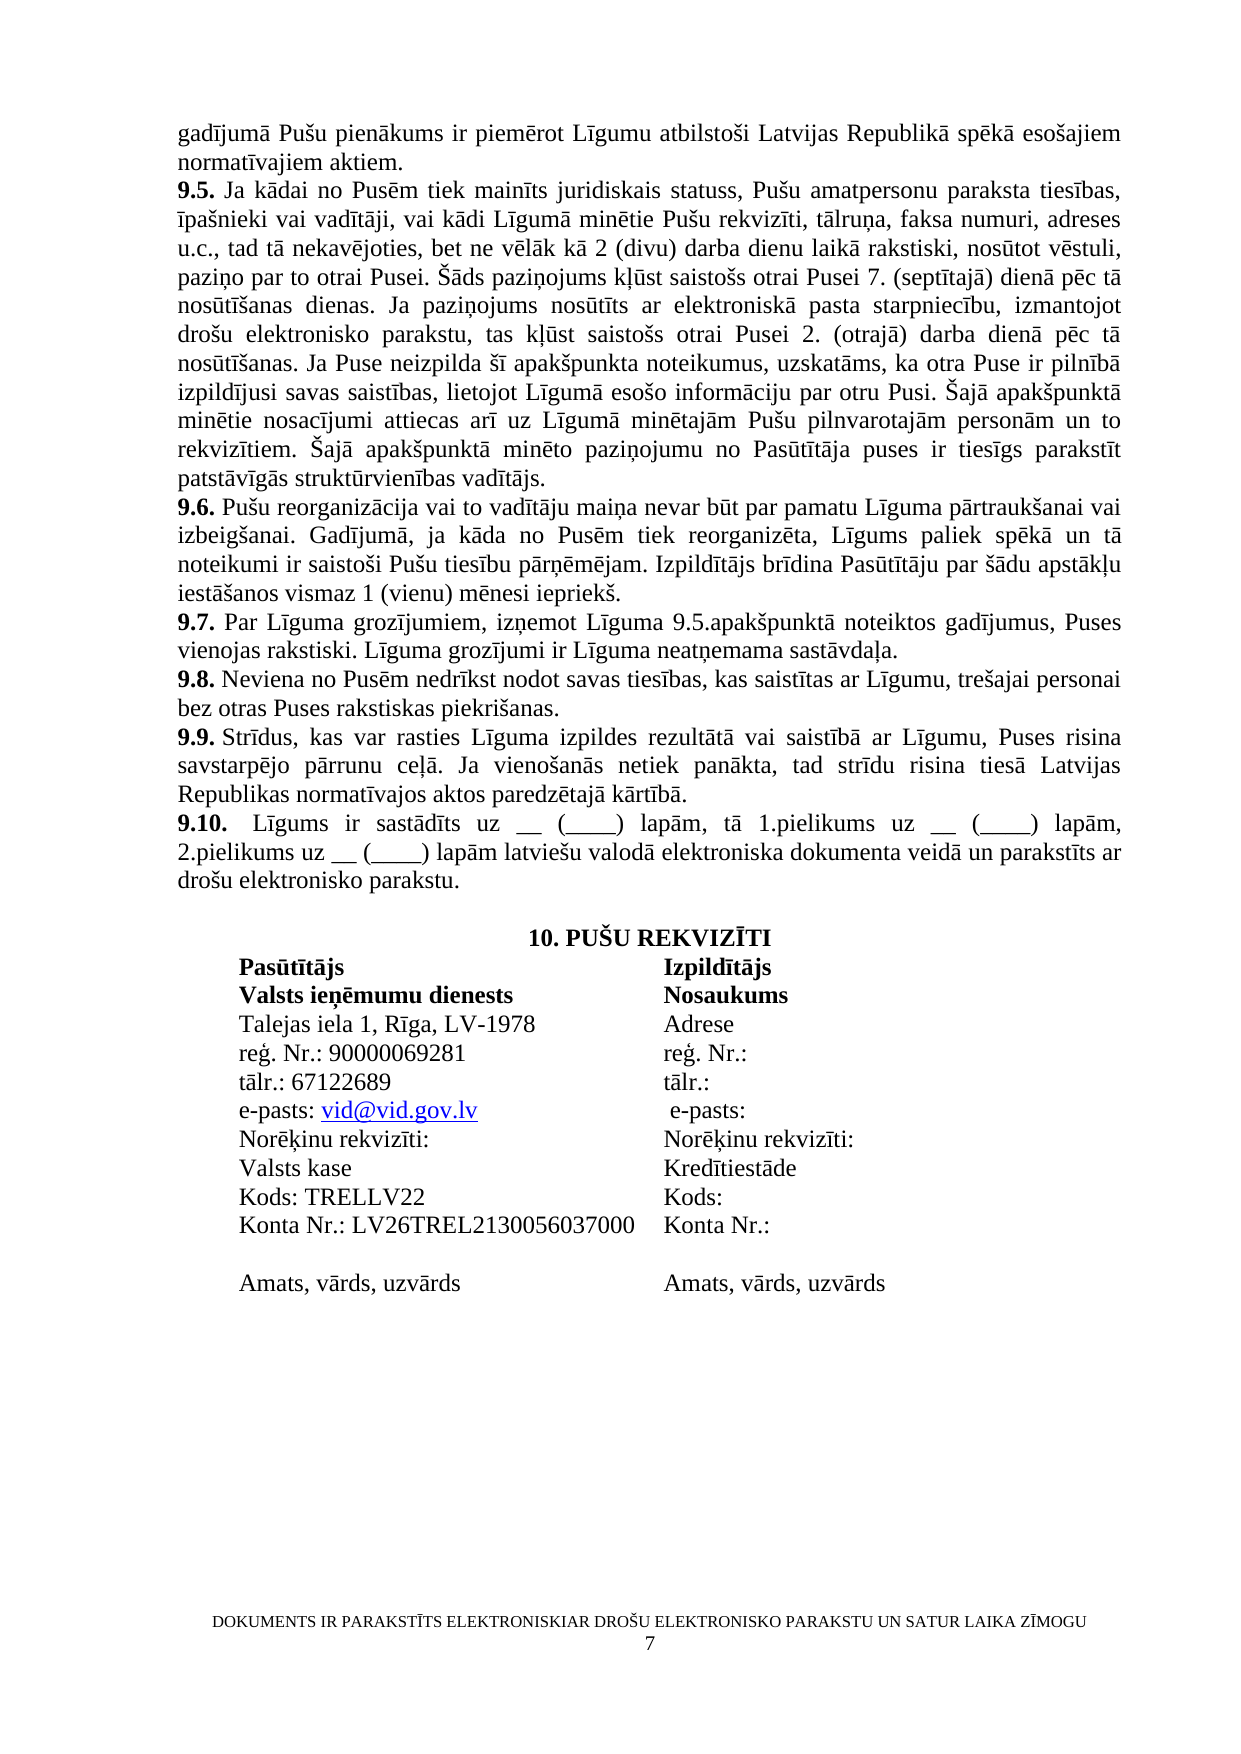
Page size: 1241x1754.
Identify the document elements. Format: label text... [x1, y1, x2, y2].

text 9.7. Par Līguma grozījumiem, izņemot Līguma 9.5.apakšpunktā noteiktos gadījumus, Puses vienojas rakstiski. Līguma grozījumi ir Līguma neatņemama sastāvdaļa. [177, 607, 1122, 664]
list Strīdus, kas var rasties Līguma izpildes rezultātā vai saistībā ar Līgumu, Puses risina savstarpējo pārrunu ceļā. Ja vienošanās netiek panākta, tad strīdu risina tiesā Latvijas Republikas normatīvajos aktos paredzētajā kārtībā. [177, 722, 1122, 808]
text 9.6. Pušu reorganizācija vai to vadītāju maiņa nevar būt par pamatu Līguma pārtraukšanai vai izbeigšanai. Gadījumā, ja kāda no Pusēm tiek reorganizēta, Līgums paliek spēkā un tā noteikumi ir saistoši Pušu tiesību pārņēmējam. Izpildītājs brīdina Pasūtītāju par šādu apstākļu iestāšanos vismaz 1 (vienu) mēnesi iepriekš. [177, 492, 1122, 607]
text 9.5. Ja kādai no Pusēm tiek mainīts juridiskais statuss, Pušu amatpersonu paraksta tiesības, īpašnieki vai vadītāji, vai kādi Līgumā minētie Pušu rekvizīti, tālruņa, faksa numuri, adreses u.c., tad tā nekavējoties, bet ne vēlāk kā 2 (divu) darba dienu laikā rakstiski, nosūtot vēstuli, paziņo par to otrai Pusei. Šāds paziņojums kļūst saistošs otrai Pusei 7. (septītajā) dienā pēc tā nosūtīšanas dienas. Ja paziņojums nosūtīts ar elektroniskā pasta starpniecību, izmantojot drošu elektronisko parakstu, tas kļūst saistošs otrai Pusei 2. (otrajā) darba dienā pēc tā nosūtīšanas. Ja Puse neizpilda šī apakšpunkta noteikumus, uzskatāms, ka otra Puse ir pilnībā izpildījusi savas saistības, lietojot Līgumā esošo informāciju par otru Pusi. Šajā apakšpunktā minētie nosacījumi attiecas arī uz Līgumā minētajām Pušu pilnvarotajām personām un to rekvizītiem. Šajā apakšpunktā minēto paziņojumu no Pasūtītāja puses ir tiesīgs parakstīt patstāvīgās struktūrvienības vadītājs. [177, 176, 1122, 492]
list Līgums ir sastādīts uz __ (____) lapām, tā 1.pielikums uz __ (____) lapām, 2.pielikums uz __ (____) lapām latviešu valodā elektroniska dokumenta veidā un parakstīts ar drošu elektronisko parakstu. [177, 808, 1122, 894]
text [177, 118, 1122, 176]
table_header Izpildītājs Nosaukums Adrese reģ. Nr.: tālr.: e-pasts: Norēķinu rekvizīti: Kredītiestāde Kods: Konta Nr.: Amats, vārds, uzvārds [652, 952, 1157, 1297]
text 9.8. Neviena no Pusēm nedrīkst nodot savas tiesības, kas saistītas ar Līgumu, trešajai personai bez otras Puses rakstiskas piekrišanas. [177, 664, 1122, 722]
text 10. PUŠU REKVIZĪTI [177, 923, 1122, 952]
table_header Pasūtītājs Valsts ieņēmumu dienests Talejas iela 1, Rīga, LV-1978 reģ. Nr.: 90000069281 tālr.: 67122689 e-pasts: vid@vid.gov.lv Norēķinu rekvizīti: Valsts kase Kods: TRELLV22 Konta Nr.: LV26TREL2130056037000 Amats, vārds, uzvārds [227, 952, 652, 1297]
